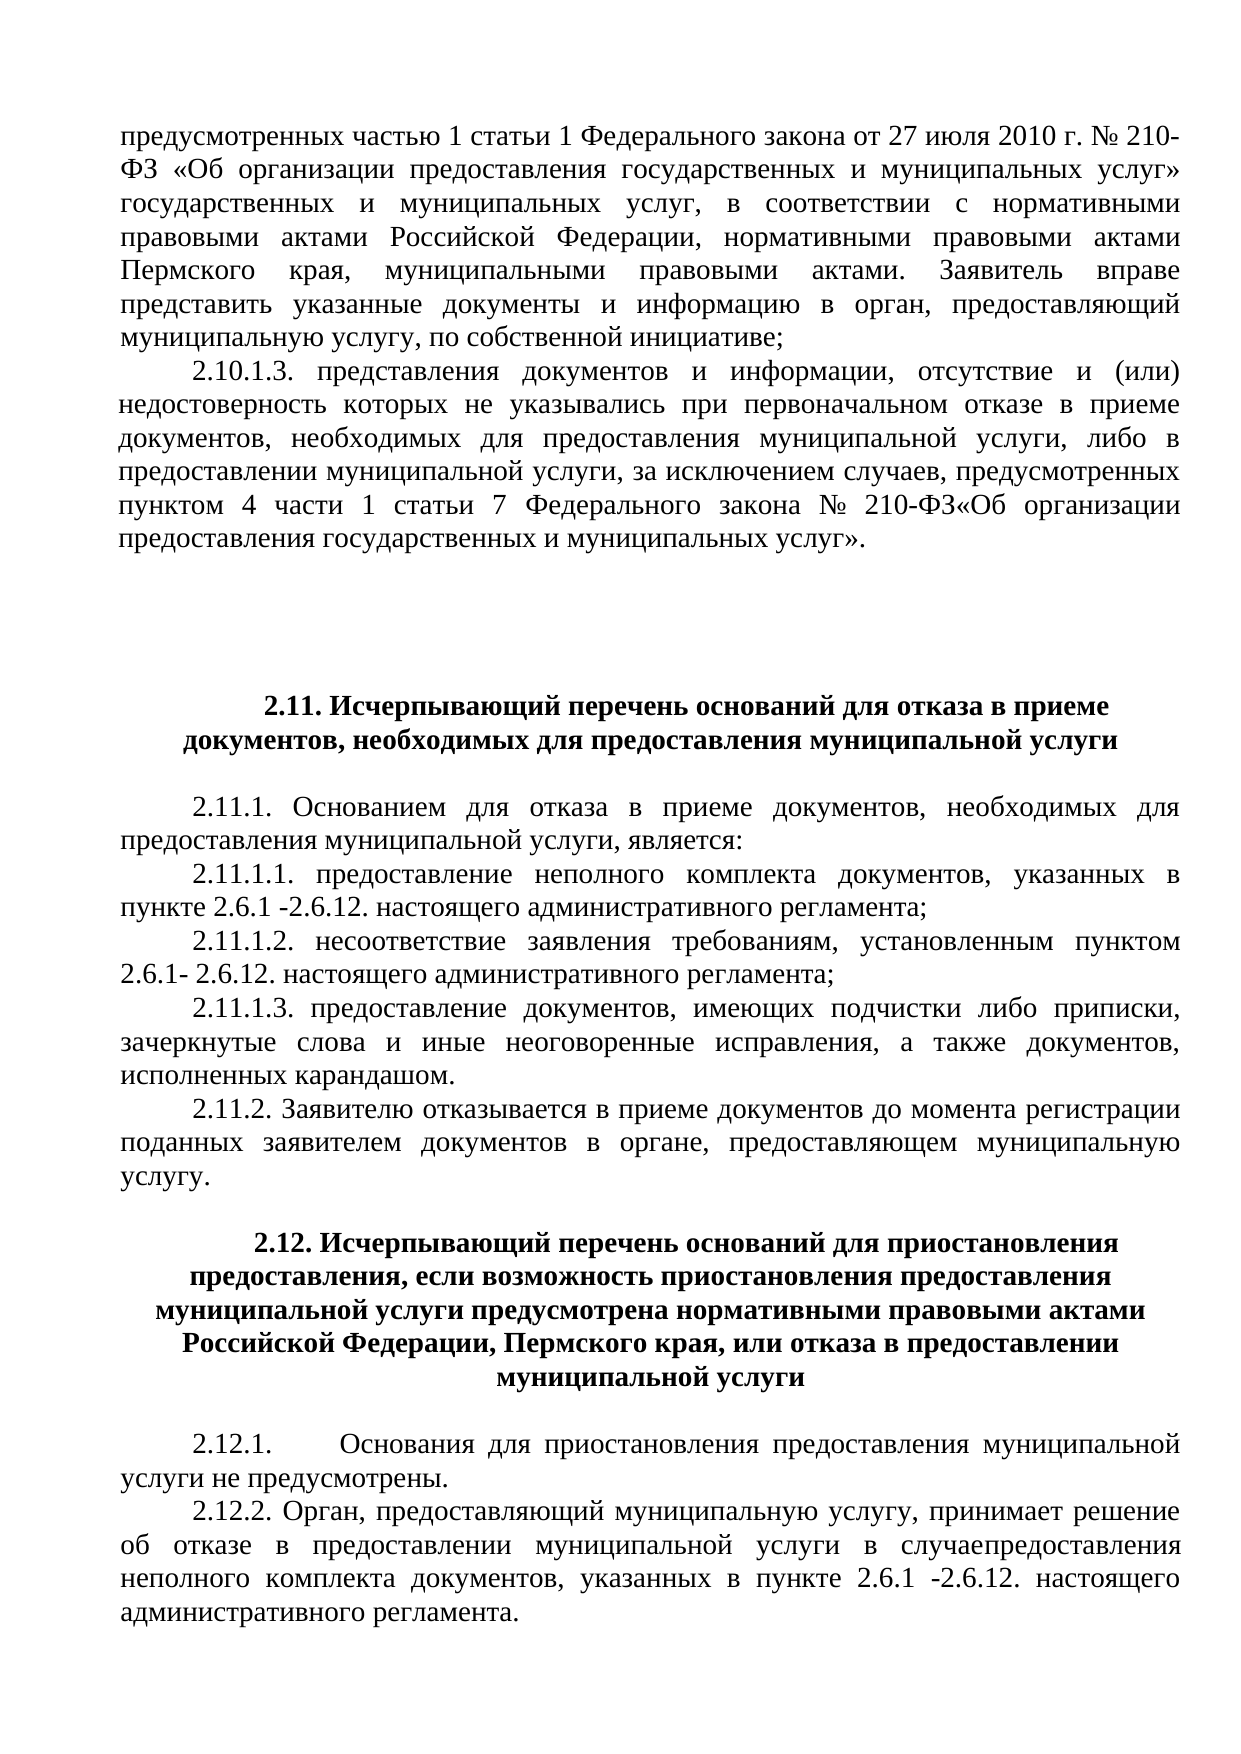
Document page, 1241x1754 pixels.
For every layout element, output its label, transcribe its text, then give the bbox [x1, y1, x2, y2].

text 2.11.1.2. несоответствие заявления требованиям, установленным пунктом 2.6.1- 2.6.12. настоящего административного регламента; [120, 923, 1181, 990]
text 2.11.1.3. предоставление документов, имеющих подчистки либо приписки, зачеркнутые слова и иные неоговоренные исправления, а также документов, исполненных карандашом. [120, 990, 1181, 1091]
text 2.11. Исчерпывающий перечень оснований для отказа в приеме документов, необходимых для предоставления муниципальной услуги [120, 688, 1181, 755]
text 2.11.1.1. предоставление неполного комплекта документов, указанных в пункте 2.6.1 -2.6.12. настоящего административного регламента; [120, 856, 1181, 923]
text 2.12. Исчерпывающий перечень оснований для приостановления предоставления, если возможность приостановления предоставления муниципальной услуги предусмотрена нормативными правовыми актами Российской Федерации, Пермского края, или отказа в предоставлении муниципальной услуги [120, 1225, 1181, 1393]
text 2.12.1. Основания для приостановления предоставления муниципальной услуги не предусмотрены. [120, 1426, 1181, 1493]
text 2.11.1. Основанием для отказа в приеме документов, необходимых для предоставления муниципальной услуги, является: [120, 789, 1181, 856]
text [120, 118, 1181, 353]
text 2.10.1.3. представления документов и информации, отсутствие и (или) недостоверность которых не указывались при первоначальном отказе в приеме документов, необходимых для предоставления муниципальной услуги, либо в предоставлении муниципальной услуги, за исключением случаев, предусмотренных пунктом 4 части 1 статьи 7 Федерального закона № 210-ФЗ«Об организации предоставления государственных и муниципальных услуг». [118, 353, 1181, 554]
text 2.12.2. Орган, предоставляющий муниципальную услугу, принимает решение об отказе в предоставлении муниципальной услуги в случаепредоставления неполного комплекта документов, указанных в пункте 2.6.1 -2.6.12. настоящего административного регламента. [120, 1493, 1181, 1627]
text 2.11.2. Заявителю отказывается в приеме документов до момента регистрации поданных заявителем документов в органе, предоставляющем муниципальную услугу. [120, 1091, 1181, 1191]
